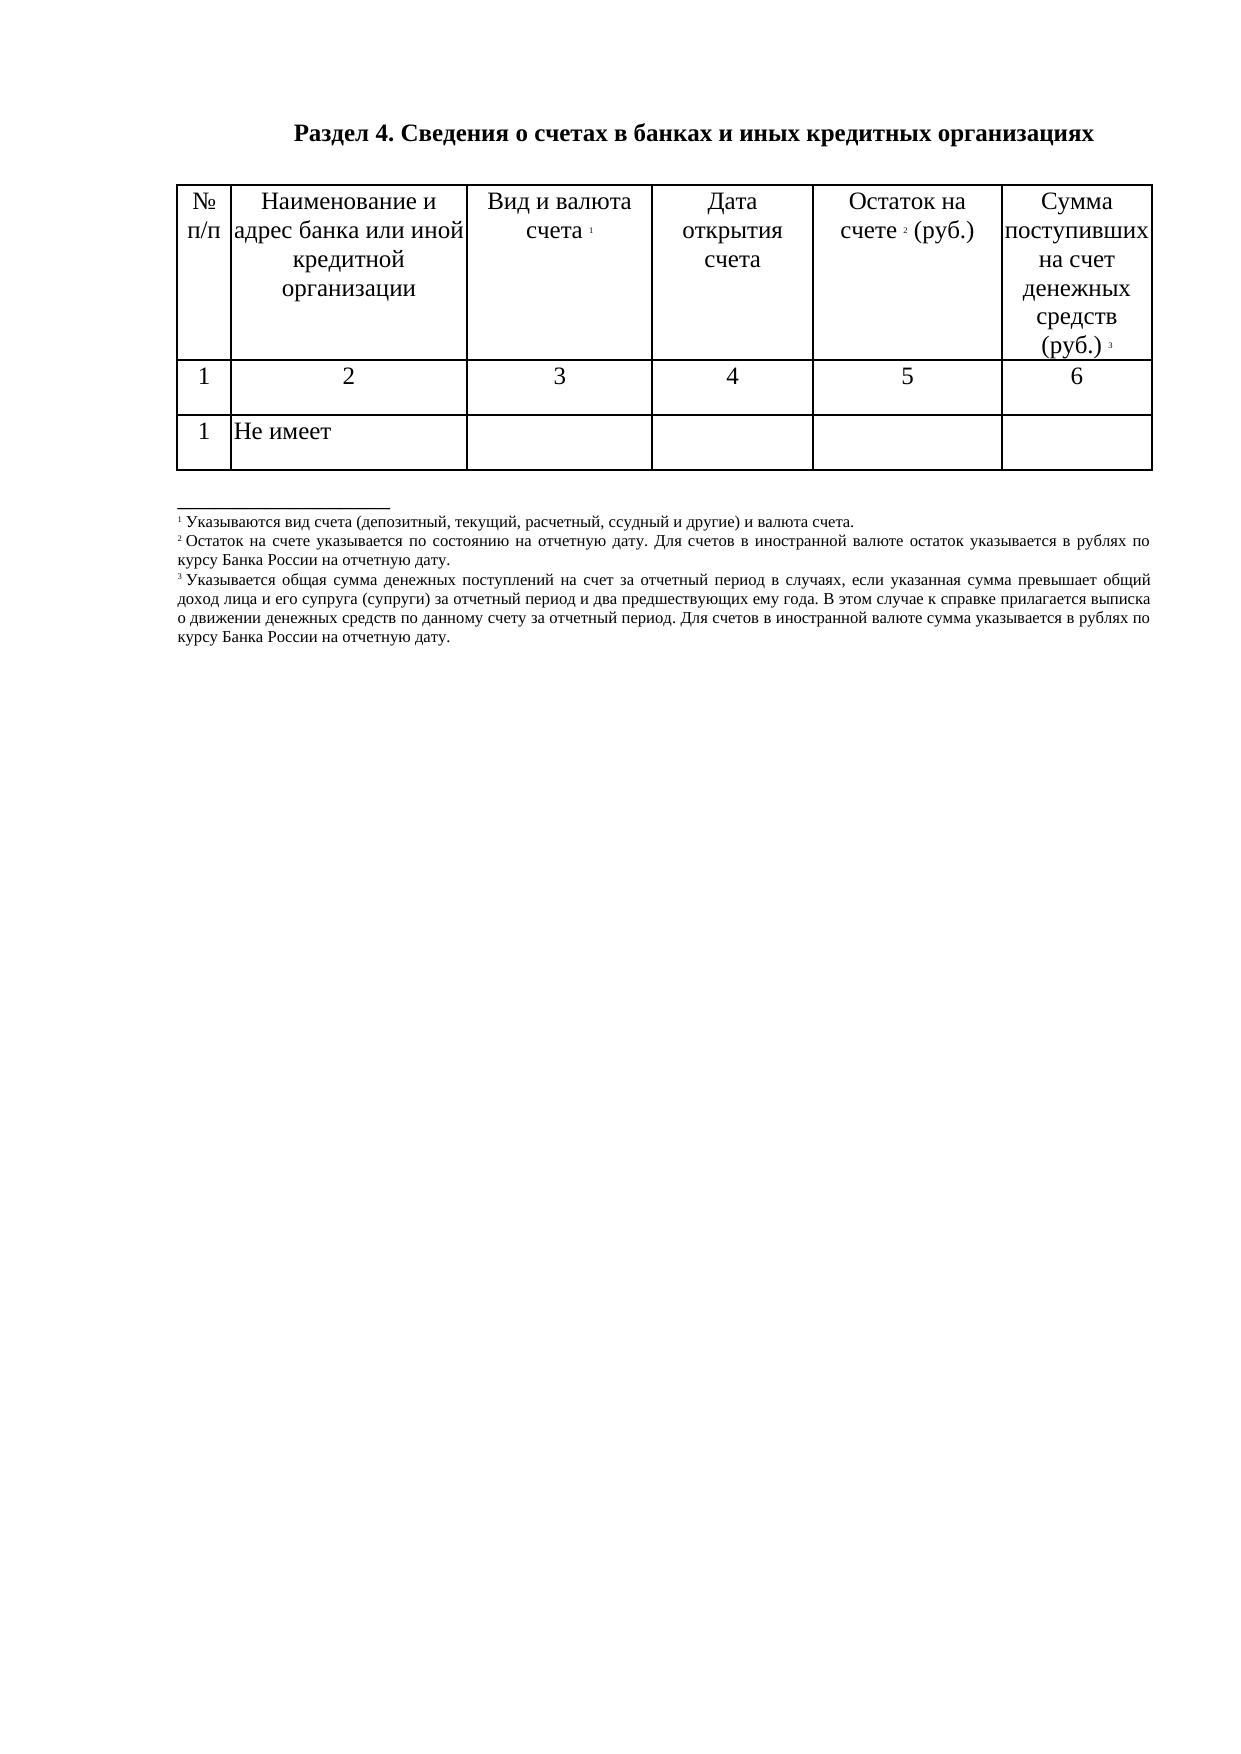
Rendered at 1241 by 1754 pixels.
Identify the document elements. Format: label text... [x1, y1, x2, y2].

table_cell Остаток на счете 2 (руб.) [814, 186, 1001, 359]
table_cell Наименование и адрес банка или иной кредитной организации [232, 186, 466, 359]
table_cell 6 [1003, 361, 1151, 414]
table_header Раздел 4. Сведения о счетах в банках и иных кредитных организациях [177, 118, 1152, 184]
table_cell 3 [468, 361, 651, 414]
table_cell 1 [178, 361, 230, 414]
table_cell 2 [232, 361, 466, 414]
table_cell Дата открытия счета [653, 186, 812, 359]
table_cell Не имеет [232, 416, 466, 468]
table_cell [814, 416, 1001, 468]
table_cell 4 [653, 361, 812, 414]
table_cell Сумма поступивших на счет денежных средств (руб.) 3 [1003, 186, 1151, 359]
table_cell № п/п [178, 186, 230, 359]
table_cell Вид и валюта счета 1 [468, 186, 651, 359]
table_cell 1 [178, 416, 230, 468]
table_cell _________________ 1 Указываются вид счета (депозитный, текущий, расчетный, ссудный и другие) и валюта счета. 2 Остаток на счете указывается по состоянию на отчетную дату. Для счетов в иностранной валюте остаток указывается в рублях по курсу Банка России на отчетную дату. 3 Указывается общая сумма денежных поступлений на счет за отчетный период в случаях, если указанная сумма превышает общий доход лица и его супруга (супруги) за отчетный период и два предшествующих ему года. В этом случае к справке прилагается выписка о движении денежных средств по данному счету за отчетный период. Для счетов в иностранной валюте сумма указывается в рублях по курсу Банка России на отчетную дату. [177, 471, 1152, 646]
table_cell [468, 416, 651, 468]
table_cell [1003, 416, 1151, 468]
table_cell [653, 416, 812, 468]
table_cell 5 [814, 361, 1001, 414]
